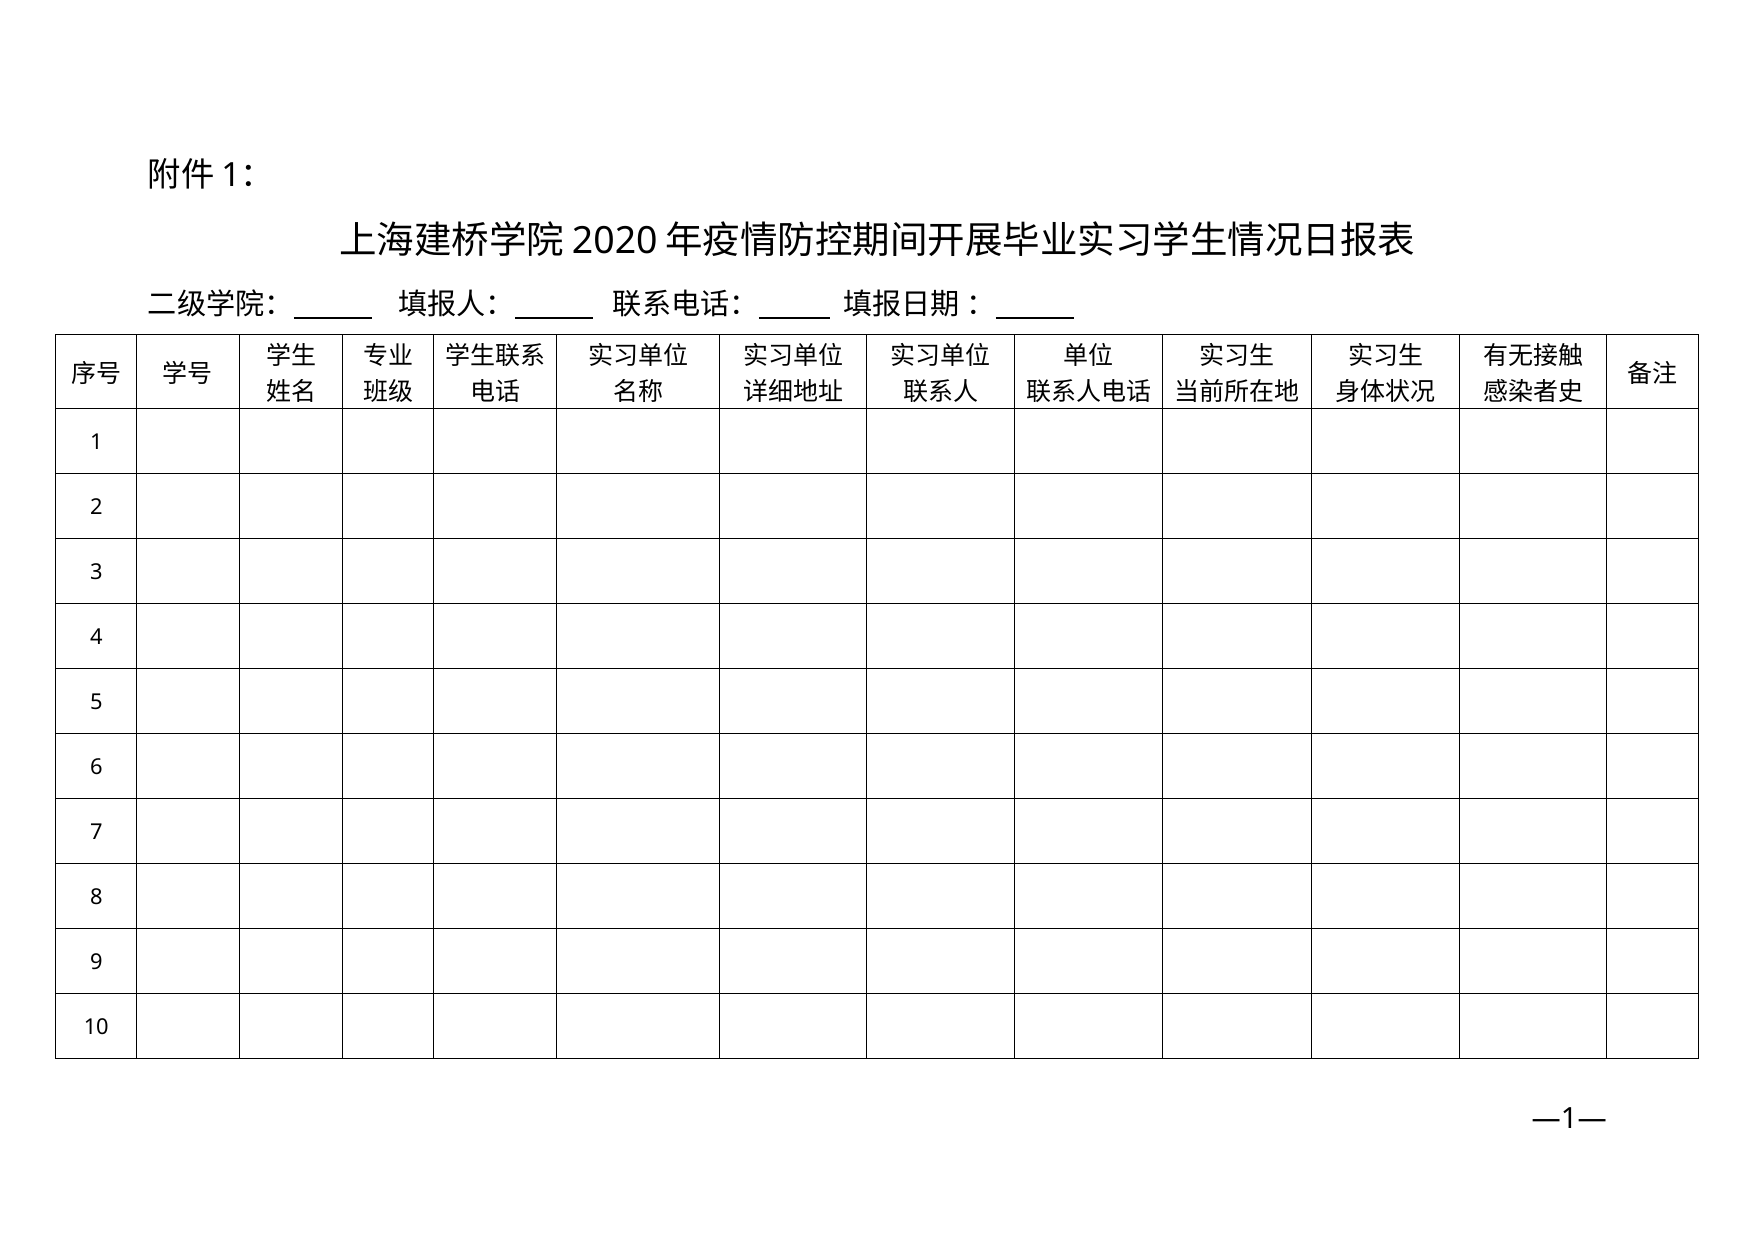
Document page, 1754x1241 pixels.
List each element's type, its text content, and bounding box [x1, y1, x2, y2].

table_cell [557, 799, 719, 863]
table_cell [240, 799, 342, 863]
table_cell [434, 669, 556, 733]
table_cell [343, 409, 433, 473]
table_cell [1312, 474, 1459, 538]
table_cell [557, 994, 719, 1058]
table_cell [1163, 474, 1311, 538]
table_cell [240, 474, 342, 538]
table_cell [1312, 864, 1459, 928]
table_header 单位 联系人电话 [1015, 335, 1162, 408]
table_cell [1312, 994, 1459, 1058]
table_cell [434, 734, 556, 798]
table_cell [1312, 799, 1459, 863]
table_cell [557, 929, 719, 993]
table_cell [1312, 929, 1459, 993]
table_cell [1163, 929, 1311, 993]
table_cell [434, 539, 556, 603]
table_cell [137, 669, 239, 733]
table_cell [1312, 734, 1459, 798]
table_cell [1015, 604, 1162, 668]
table_cell [1607, 799, 1698, 863]
table_cell [240, 604, 342, 668]
table_cell [1015, 734, 1162, 798]
table_cell [1607, 669, 1698, 733]
table_header 实习生 当前所在地 [1163, 335, 1311, 408]
table_cell [1460, 994, 1606, 1058]
table_cell [240, 929, 342, 993]
table_cell [1015, 409, 1162, 473]
table_header 学生联系 电话 [434, 335, 556, 408]
table_cell [1607, 539, 1698, 603]
table_cell [720, 669, 866, 733]
table_cell [1607, 474, 1698, 538]
table_header 实习生 身体状况 [1312, 335, 1459, 408]
table_cell [1607, 994, 1698, 1058]
table_cell [867, 734, 1014, 798]
table_cell [1163, 864, 1311, 928]
table_cell [1607, 929, 1698, 993]
table_cell [1460, 474, 1606, 538]
table_cell [343, 994, 433, 1058]
table_cell [240, 669, 342, 733]
table_cell [434, 929, 556, 993]
table_cell [557, 539, 719, 603]
table_cell [1163, 604, 1311, 668]
table_header 学生 姓名 [240, 335, 342, 408]
table_cell 1 [56, 409, 136, 473]
table_cell [720, 604, 866, 668]
table_cell [1460, 929, 1606, 993]
table_cell [137, 409, 239, 473]
table_cell [867, 409, 1014, 473]
table_cell [137, 604, 239, 668]
table_cell [137, 734, 239, 798]
table_cell [720, 539, 866, 603]
table_cell [343, 539, 433, 603]
table_cell [434, 604, 556, 668]
table_cell [1163, 734, 1311, 798]
text 二级学院： 填报人： 联系电话： 填报日期 ： [148, 269, 1606, 334]
table_cell [434, 474, 556, 538]
table_cell [867, 799, 1014, 863]
table_cell [343, 799, 433, 863]
table_header 实习单位 联系人 [867, 335, 1014, 408]
table_cell [867, 604, 1014, 668]
table_cell [1015, 799, 1162, 863]
table_cell [867, 994, 1014, 1058]
table_header 实习单位 详细地址 [720, 335, 866, 408]
table_cell [557, 409, 719, 473]
table_cell [343, 474, 433, 538]
table_cell [1015, 864, 1162, 928]
table_cell [434, 799, 556, 863]
table_cell [137, 799, 239, 863]
table_cell [434, 994, 556, 1058]
table_cell [434, 864, 556, 928]
text 上海建桥学院2020年疫情防控期间开展毕业实习学生情况日报表 [148, 204, 1606, 269]
table_cell [343, 734, 433, 798]
table_cell 8 [56, 864, 136, 928]
table_cell 3 [56, 539, 136, 603]
table_cell [1312, 539, 1459, 603]
table_cell [720, 474, 866, 538]
table_cell [867, 669, 1014, 733]
table_cell 2 [56, 474, 136, 538]
table_cell 10 [56, 994, 136, 1058]
table_cell [720, 799, 866, 863]
table_cell [137, 539, 239, 603]
table_cell 5 [56, 669, 136, 733]
table_cell [1015, 929, 1162, 993]
table_cell [1460, 409, 1606, 473]
table_cell [557, 474, 719, 538]
table_cell [867, 929, 1014, 993]
table_cell [1163, 539, 1311, 603]
table_cell [240, 864, 342, 928]
table_header 序号 [56, 335, 136, 408]
table_cell 4 [56, 604, 136, 668]
table_cell [343, 929, 433, 993]
table_cell [1460, 864, 1606, 928]
text 附件1： [148, 139, 1606, 204]
table_cell [137, 474, 239, 538]
table_cell [240, 994, 342, 1058]
table_cell [137, 929, 239, 993]
table_cell 7 [56, 799, 136, 863]
table_header 备注 [1607, 335, 1698, 408]
table_header 实习单位 名称 [557, 335, 719, 408]
table_header 专业 班级 [343, 335, 433, 408]
table_cell [434, 409, 556, 473]
table_cell [720, 864, 866, 928]
table_cell [867, 474, 1014, 538]
table_cell [343, 864, 433, 928]
table_cell [1015, 669, 1162, 733]
table_cell [1163, 799, 1311, 863]
table_cell [1015, 474, 1162, 538]
table_cell [240, 734, 342, 798]
table_cell [1460, 539, 1606, 603]
table_cell [1607, 604, 1698, 668]
table_cell [1312, 604, 1459, 668]
table_cell [1163, 669, 1311, 733]
table_cell [1163, 409, 1311, 473]
table_cell [1015, 539, 1162, 603]
table_cell [557, 669, 719, 733]
table_cell [1015, 994, 1162, 1058]
table_cell [137, 994, 239, 1058]
table_cell [720, 734, 866, 798]
table_cell [1163, 994, 1311, 1058]
table_cell [1460, 799, 1606, 863]
table_cell [1312, 409, 1459, 473]
table_cell [137, 864, 239, 928]
table_cell [867, 539, 1014, 603]
table_cell [557, 604, 719, 668]
table_cell [240, 409, 342, 473]
table_cell 6 [56, 734, 136, 798]
table_header 有无接触 感染者史 [1460, 335, 1606, 408]
table_cell [343, 604, 433, 668]
table_cell [720, 409, 866, 473]
table_cell [867, 864, 1014, 928]
table_cell [1607, 734, 1698, 798]
table_cell [720, 994, 866, 1058]
table_cell [1460, 604, 1606, 668]
table_cell [1312, 669, 1459, 733]
table_cell [557, 734, 719, 798]
table_cell [1460, 669, 1606, 733]
table_cell 9 [56, 929, 136, 993]
table_cell [240, 539, 342, 603]
table_cell [1460, 734, 1606, 798]
table_header 学号 [137, 335, 239, 408]
table_cell [1607, 409, 1698, 473]
table_cell [720, 929, 866, 993]
table_cell [343, 669, 433, 733]
table_cell [557, 864, 719, 928]
table_cell [1607, 864, 1698, 928]
